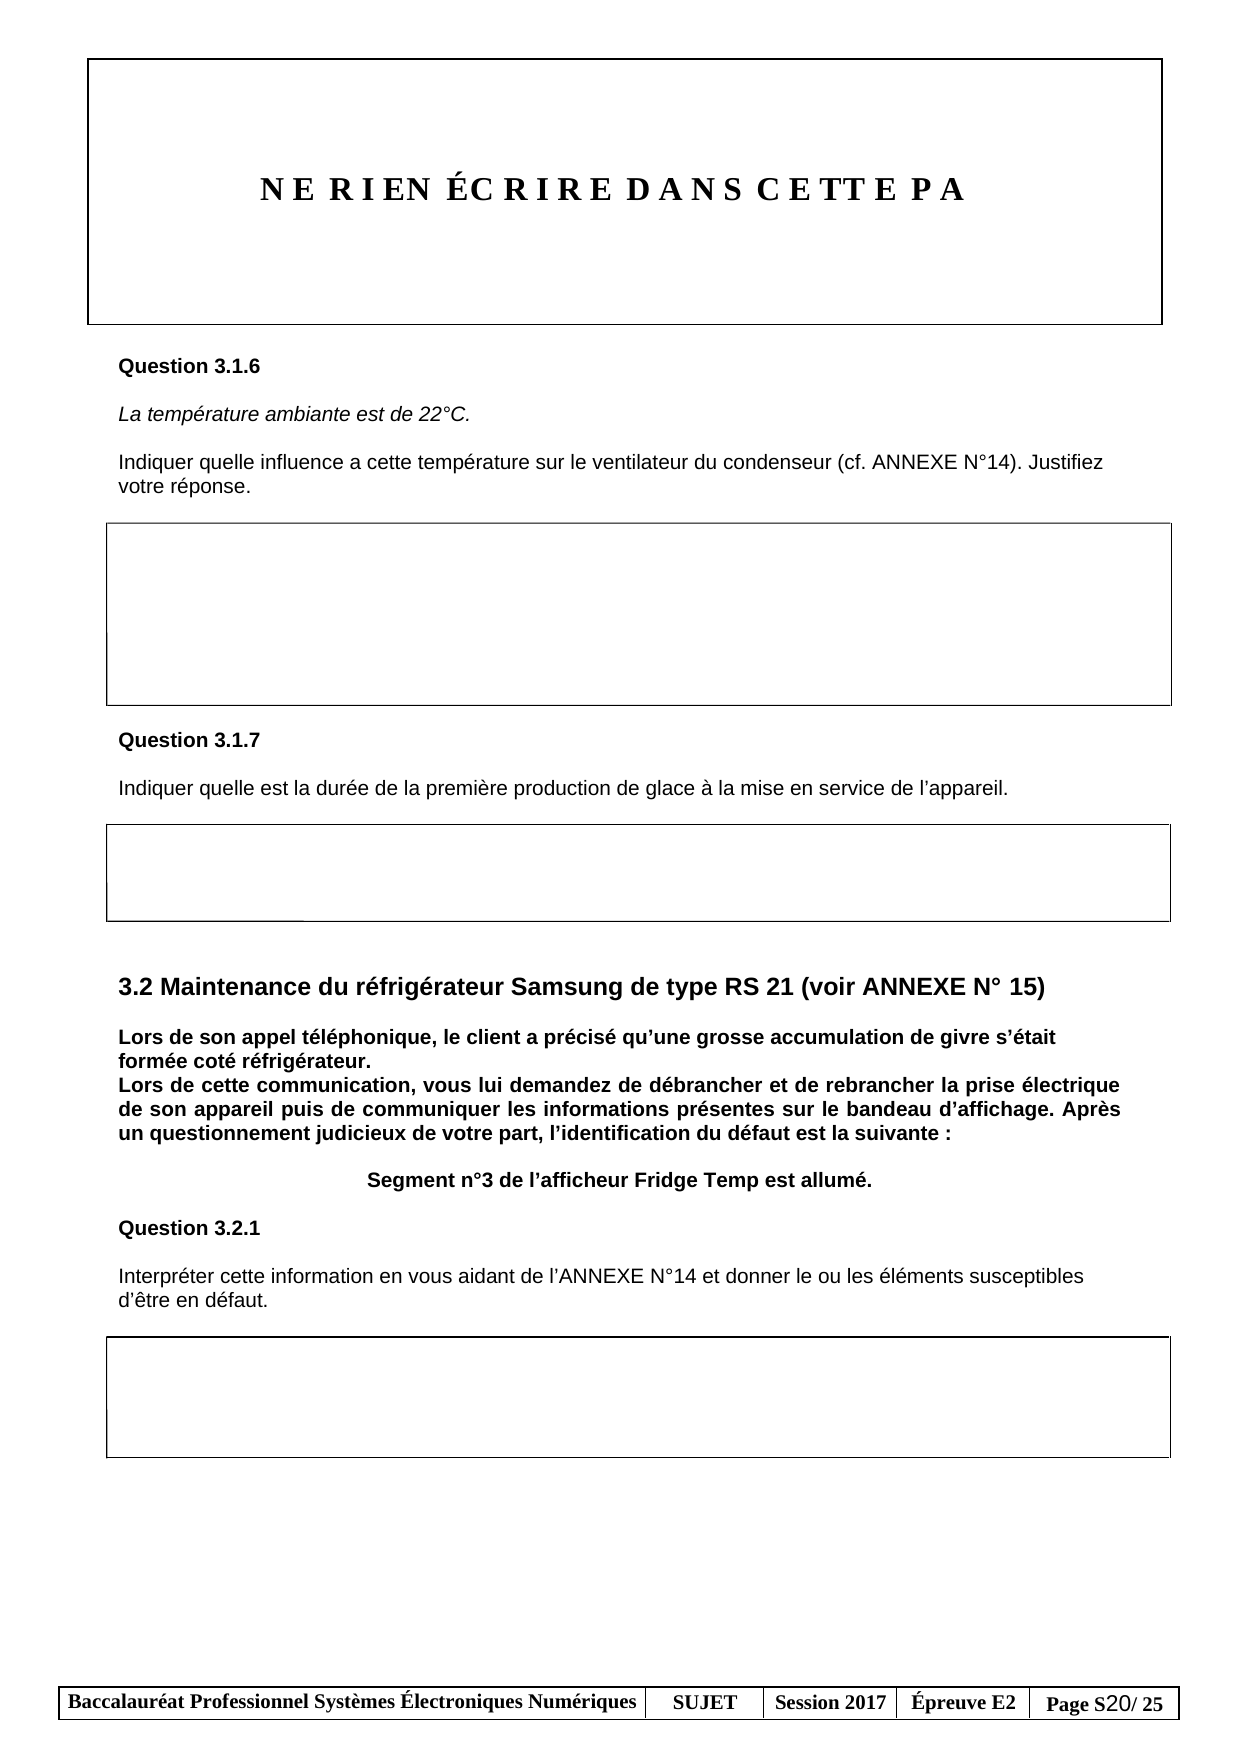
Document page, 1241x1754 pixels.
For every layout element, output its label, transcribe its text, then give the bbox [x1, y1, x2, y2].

text Indiquer quelle influence a cette température sur le ventilateur du condenseur (cf. ANNEXE N°14). Justifiez votre réponse. [118, 450, 1107, 498]
text La température ambiante est de 22°C. [118, 402, 1232, 426]
text Interpréter cette information en vous aidant de l’ANNEXE N°14 et donner le ou les éléments susceptibles d’être en défaut. [118, 1264, 1106, 1312]
text Segment n°3 de l’afficheur Fridge Temp est allumé. [367, 1168, 1232, 1192]
text Indiquer quelle est la durée de la première production de glace à la mise en service de l’appareil. [118, 776, 1232, 799]
text Lors de cette communication, vous lui demandez de débrancher et de rebrancher la prise électrique de son appareil puis de communiquer les informations présentes sur le bandeau d’affichage. Après un questionnement judicieux de votre part, l’identification du défaut est la suivante : [118, 1072, 1122, 1144]
subtitle Question 3.1.7 [118, 538, 1232, 752]
subtitle Question 3.1.6 [118, 354, 1232, 378]
text Question 3.2.1 [118, 1216, 1232, 1240]
list Maintenance du réfrigérateur Samsung de type RS 21 (voir ANNEXE N° 15) [118, 972, 1232, 1000]
subtitle Lors de son appel téléphonique, le client a précisé qu’une grosse accumulation de givre s’était formée coté réfrigérateur. [118, 1024, 1106, 1072]
